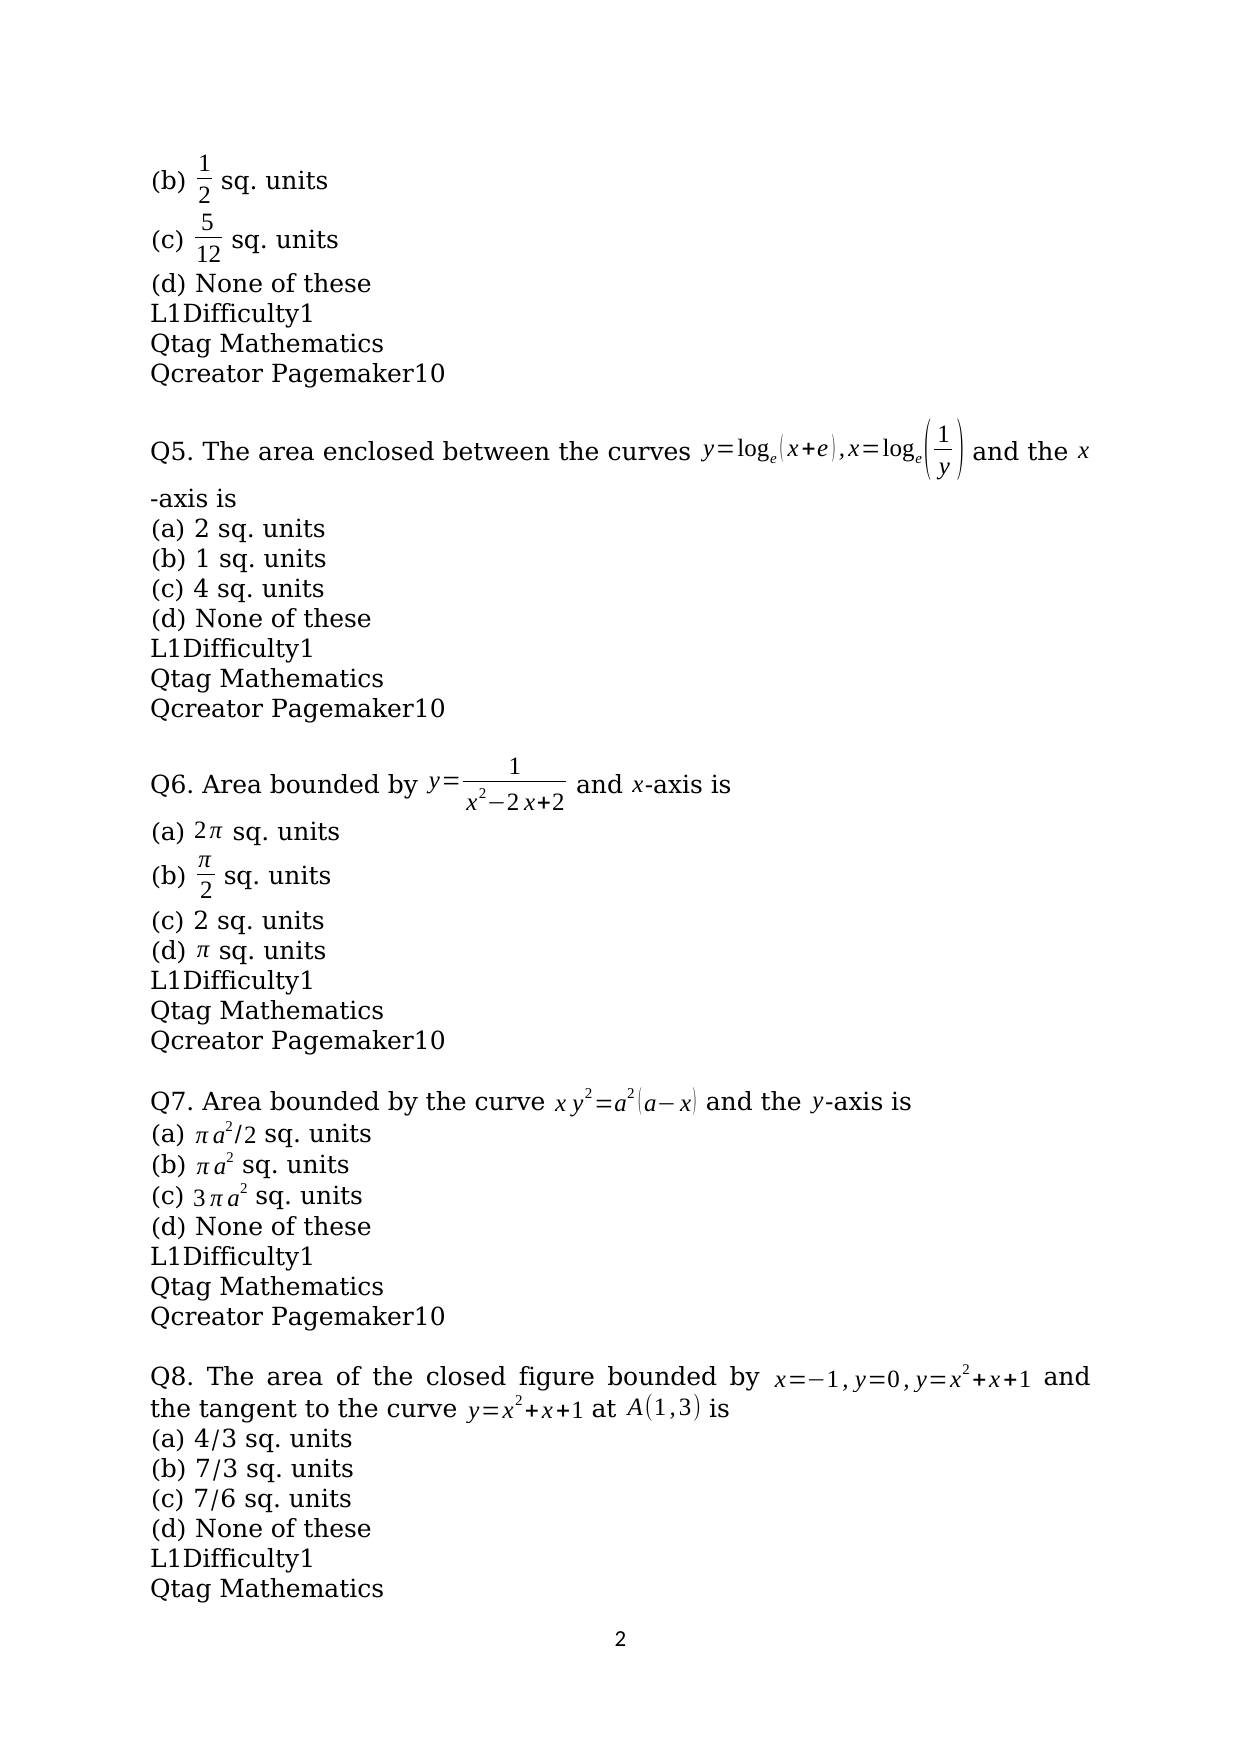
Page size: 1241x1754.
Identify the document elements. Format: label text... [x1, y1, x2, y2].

list (b) sq. units [150, 845, 1090, 904]
list (c) 2 sq. units [150, 904, 1090, 934]
text Qtag Mathematics [150, 994, 1090, 1024]
list Q5. The area enclosed between the curves and the -axis is [150, 418, 1090, 513]
list (b) 1 sq. units [150, 543, 1090, 573]
text L1Difficulty1 [150, 633, 1090, 663]
text Qtag Mathematics [150, 1573, 1090, 1603]
list (a) sq. units [150, 815, 1090, 845]
text L1Difficulty1 [150, 1543, 1090, 1573]
text L1Difficulty1 [150, 298, 1090, 328]
list Qcreator Pagemaker10 [150, 1024, 1090, 1054]
text Qtag Mathematics [150, 1271, 1090, 1301]
list (b) 7/3 sq. units [150, 1453, 1090, 1483]
text L1Difficulty1 [150, 964, 1090, 994]
list (c) 4 sq. units [150, 573, 1090, 603]
list (d) None of these [150, 603, 1090, 633]
list Qcreator Pagemaker10 [150, 1301, 1090, 1331]
text Qtag Mathematics [150, 328, 1090, 358]
list (c) 7/6 sq. units [150, 1483, 1090, 1513]
list (d) None of these [150, 1211, 1090, 1241]
list Qcreator Pagemaker10 [150, 693, 1090, 723]
list (c) sq. units [150, 209, 1090, 268]
list Q8. The area of the closed figure bounded by and the tangent to the curve at is [150, 1361, 1090, 1423]
list Q7. Area bounded by the curve and the -axis is [150, 1084, 1090, 1117]
list Qcreator Pagemaker10 [150, 358, 1090, 388]
text Qtag Mathematics [150, 663, 1090, 693]
list (a) sq. units [150, 1117, 1090, 1148]
list (c) sq. units [150, 1179, 1090, 1211]
list (a) 4/3 sq. units [150, 1423, 1090, 1453]
list (b) sq. units [150, 150, 1090, 209]
text L1Difficulty1 [150, 1241, 1090, 1271]
list (d) None of these [150, 268, 1090, 298]
list (d) sq. units [150, 934, 1090, 964]
list (b) sq. units [150, 1148, 1090, 1179]
list (d) None of these [150, 1513, 1090, 1543]
list (a) 2 sq. units [150, 513, 1090, 543]
list Q6. Area bounded by and -axis is [150, 753, 1090, 815]
